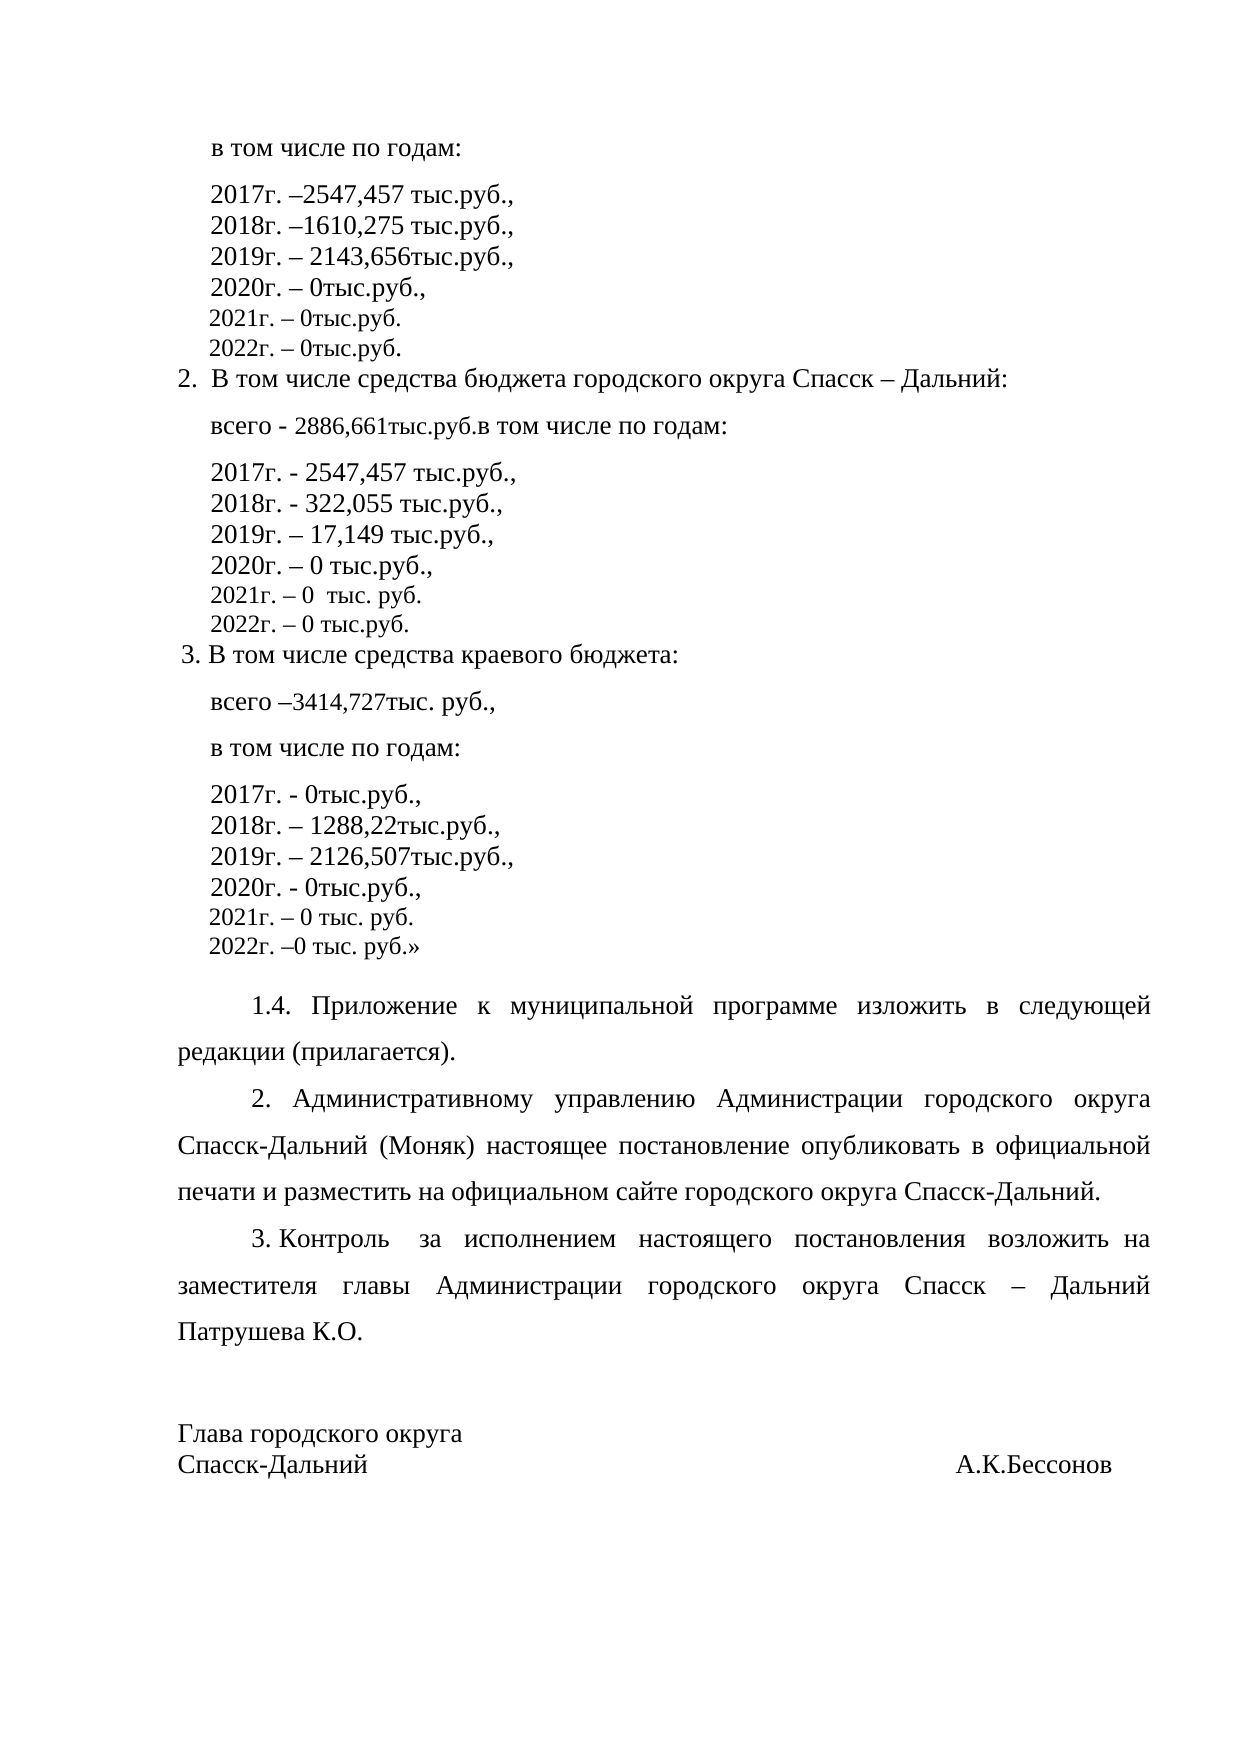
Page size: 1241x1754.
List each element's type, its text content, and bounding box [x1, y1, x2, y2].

text 2022г. – 0тыс.руб. [177, 331, 1152, 362]
text 2. В том числе средства бюджета городского округа Спасск – Дальний: [177, 362, 1152, 394]
text Глава городского округа [177, 1417, 1152, 1448]
text Спасск-Дальний А.К.Бессонов [177, 1448, 1152, 1479]
text 2017г. - 0тыс.руб., [177, 778, 1152, 809]
text 2. Административному управлению Администрации городского округа Спасск-Дальний (Моняк) настоящее постановление опубликовать в официальной печати и разместить на официальном сайте городского округа Спасск-Дальний. [177, 1082, 1152, 1207]
text 2020г. - 0тыс.руб., [177, 871, 1152, 902]
text всего - 2886,661тыс.руб.в том числе по годам: [177, 409, 1152, 440]
text в том числе по годам: [177, 731, 1152, 762]
text 3. Контроль за исполнением настоящего постановления возложить на заместителя главы Администрации городского округа Спасск – Дальний Патрушева К.О. [177, 1222, 1152, 1347]
text 2022г. – 0 тыс.руб. [177, 609, 1152, 638]
text 2017г. - 2547,457 тыс.руб., [177, 456, 1152, 487]
text 2019г. – 2143,656тыс.руб., [177, 240, 1152, 271]
text 2021г. – 0 тыс. руб. [177, 580, 1152, 609]
text 1.4. Приложение к муниципальной программе изложить в следующей редакции (прилагается). [177, 989, 1152, 1067]
text 2020г. – 0тыс.руб., [177, 271, 1152, 303]
text всего –3414,727тыс. руб., [177, 684, 1152, 716]
text 2018г. - 322,055 тыс.руб., [177, 487, 1152, 518]
text 2018г. – 1288,22тыс.руб., [177, 809, 1152, 840]
text 2019г. – 2126,507тыс.руб., [177, 840, 1152, 871]
text 2018г. –1610,275 тыс.руб., [177, 209, 1152, 240]
text 2021г. – 0 тыс. руб. [177, 902, 1152, 931]
text 2017г. –2547,457 тыс.руб., [177, 178, 1152, 209]
text 3. В том числе средства краевого бюджета: [177, 638, 1152, 669]
text в том числе по годам: [177, 131, 1152, 162]
text 2019г. – 17,149 тыс.руб., [177, 518, 1152, 549]
text 2022г. –0 тыс. руб.» [177, 931, 1152, 960]
text 2020г. – 0 тыс.руб., [177, 549, 1152, 580]
text 2021г. – 0тыс.руб. [177, 303, 1152, 331]
